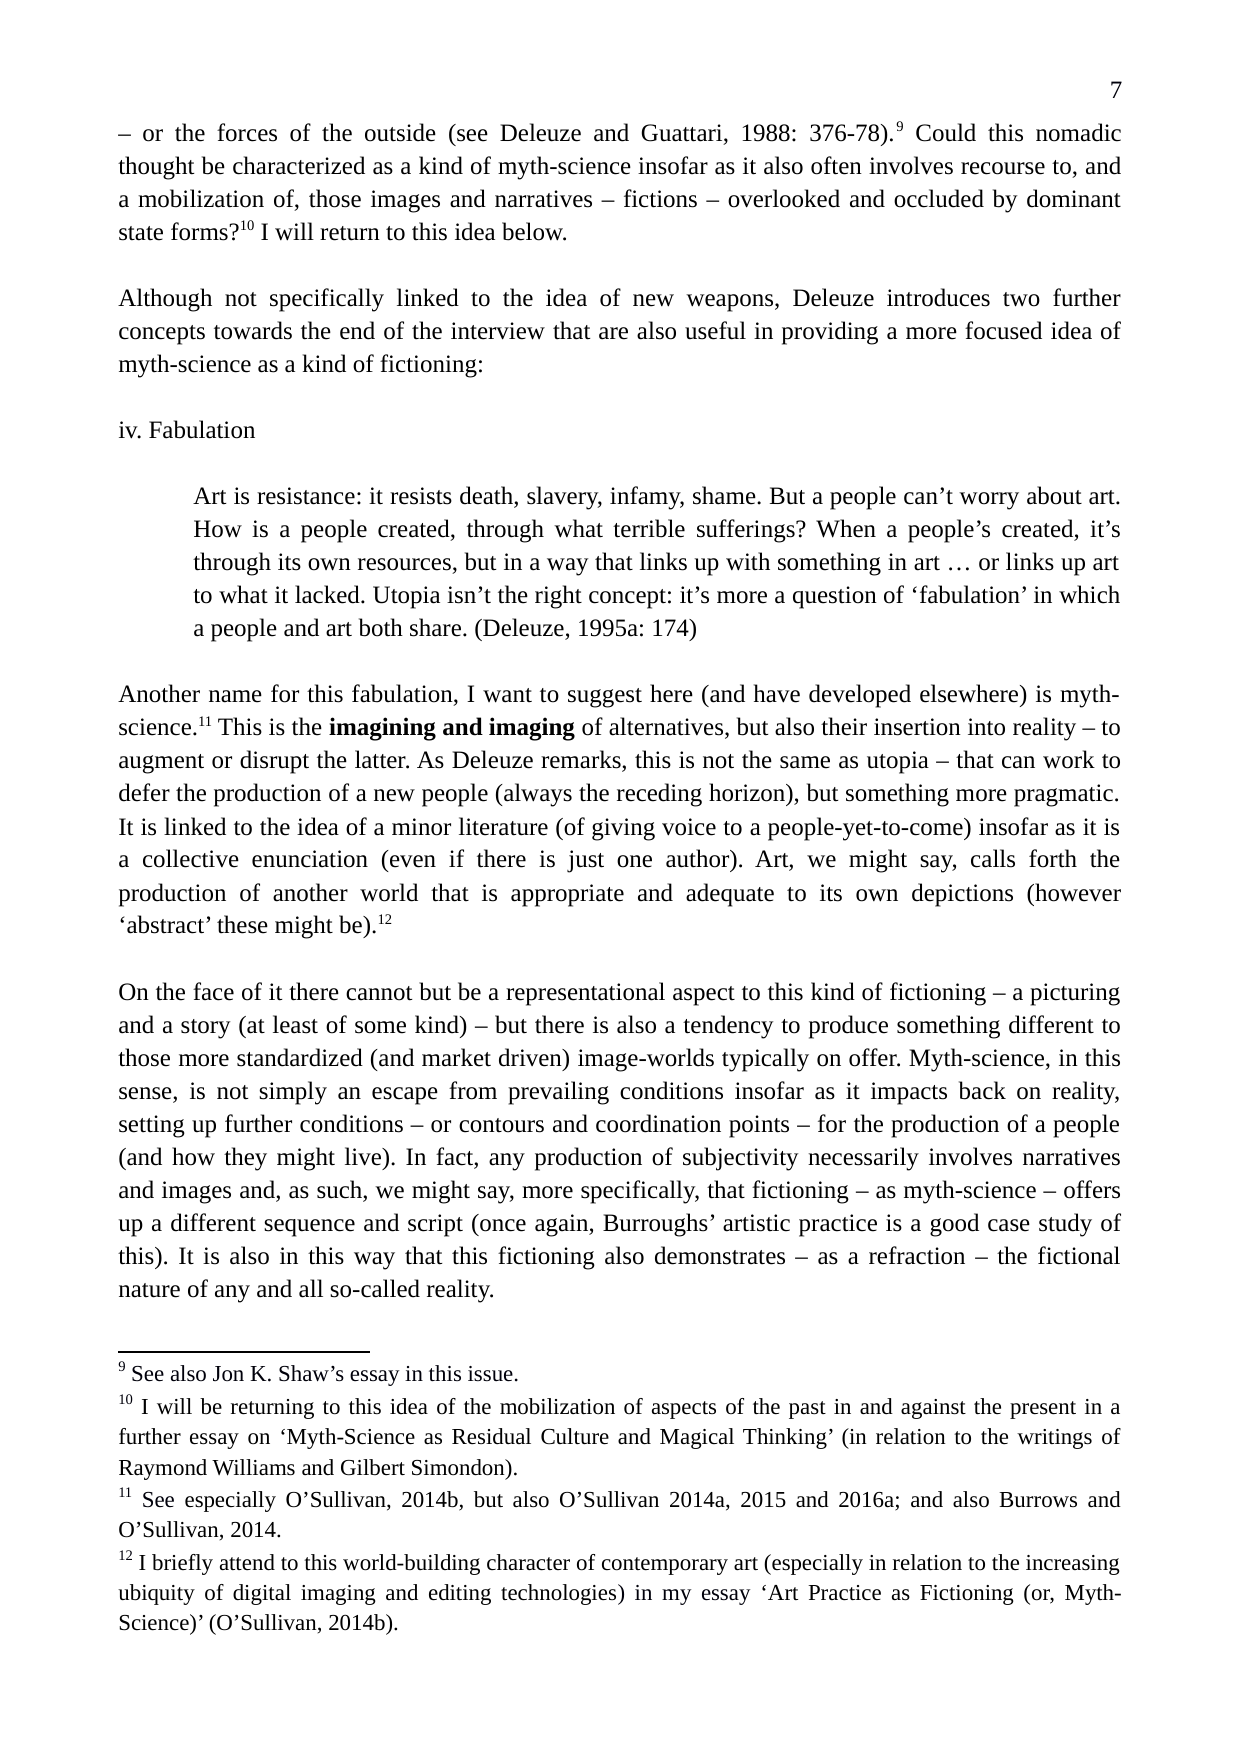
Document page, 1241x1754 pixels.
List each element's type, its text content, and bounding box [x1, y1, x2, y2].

text Another name for this fabulation, I want to suggest here (and have developed elsewhere) is myth-science. This is the imagining and imaging of alternatives, but also their insertion into reality – to augment or disrupt the latter. As Deleuze remarks, this is not the same as utopia – that can work to defer the production of a new people (always the receding horizon), but something more pragmatic. It is linked to the idea of a minor literature (of giving voice to a people-yet-to-come) insofar as it is a collective enunciation (even if there is just one author). Art, we might say, calls forth the production of another world that is appropriate and adequate to its own depictions (however ‘abstract’ these might be). [118, 679, 1122, 939]
text On the face of it there cannot but be a representational aspect to this kind of fictioning – a picturing and a story (at least of some kind) – but there is also a tendency to produce something different to those more standardized (and market driven) image-worlds typically on offer. Myth-science, in this sense, is not simply an escape from prevailing conditions insofar as it impacts back on reality, setting up further conditions – or contours and coordination points – for the production of a people (and how they might live). In fact, any production of subjectivity necessarily involves narratives and images and, as such, we might say, more specifically, that fictioning – as myth-science – offers up a different sequence and script (once again, Burroughs’ artistic practice is a good case study of this). It is also in this way that this fictioning also demonstrates – as a refraction – the fictional nature of any and all so-called reality. [118, 977, 1122, 1303]
text iv. Fabulation [118, 415, 1122, 444]
text Although not specifically linked to the idea of new weapons, Deleuze introduces two further concepts towards the end of the interview that are also useful in providing a more focused idea of myth-science as a kind of fictioning: [118, 283, 1122, 378]
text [118, 118, 1122, 246]
text Art is resistance: it resists death, slavery, infamy, shame. But a people can’t worry about art. How is a people created, through what terrible sufferings? When a people’s created, it’s through its own resources, but in a way that links up with something in art … or links up art to what it lacked. Utopia isn’t the right concept: it’s more a question of ‘fabulation’ in which a people and art both share. (Deleuze, 1995a: 174) [193, 481, 1122, 642]
